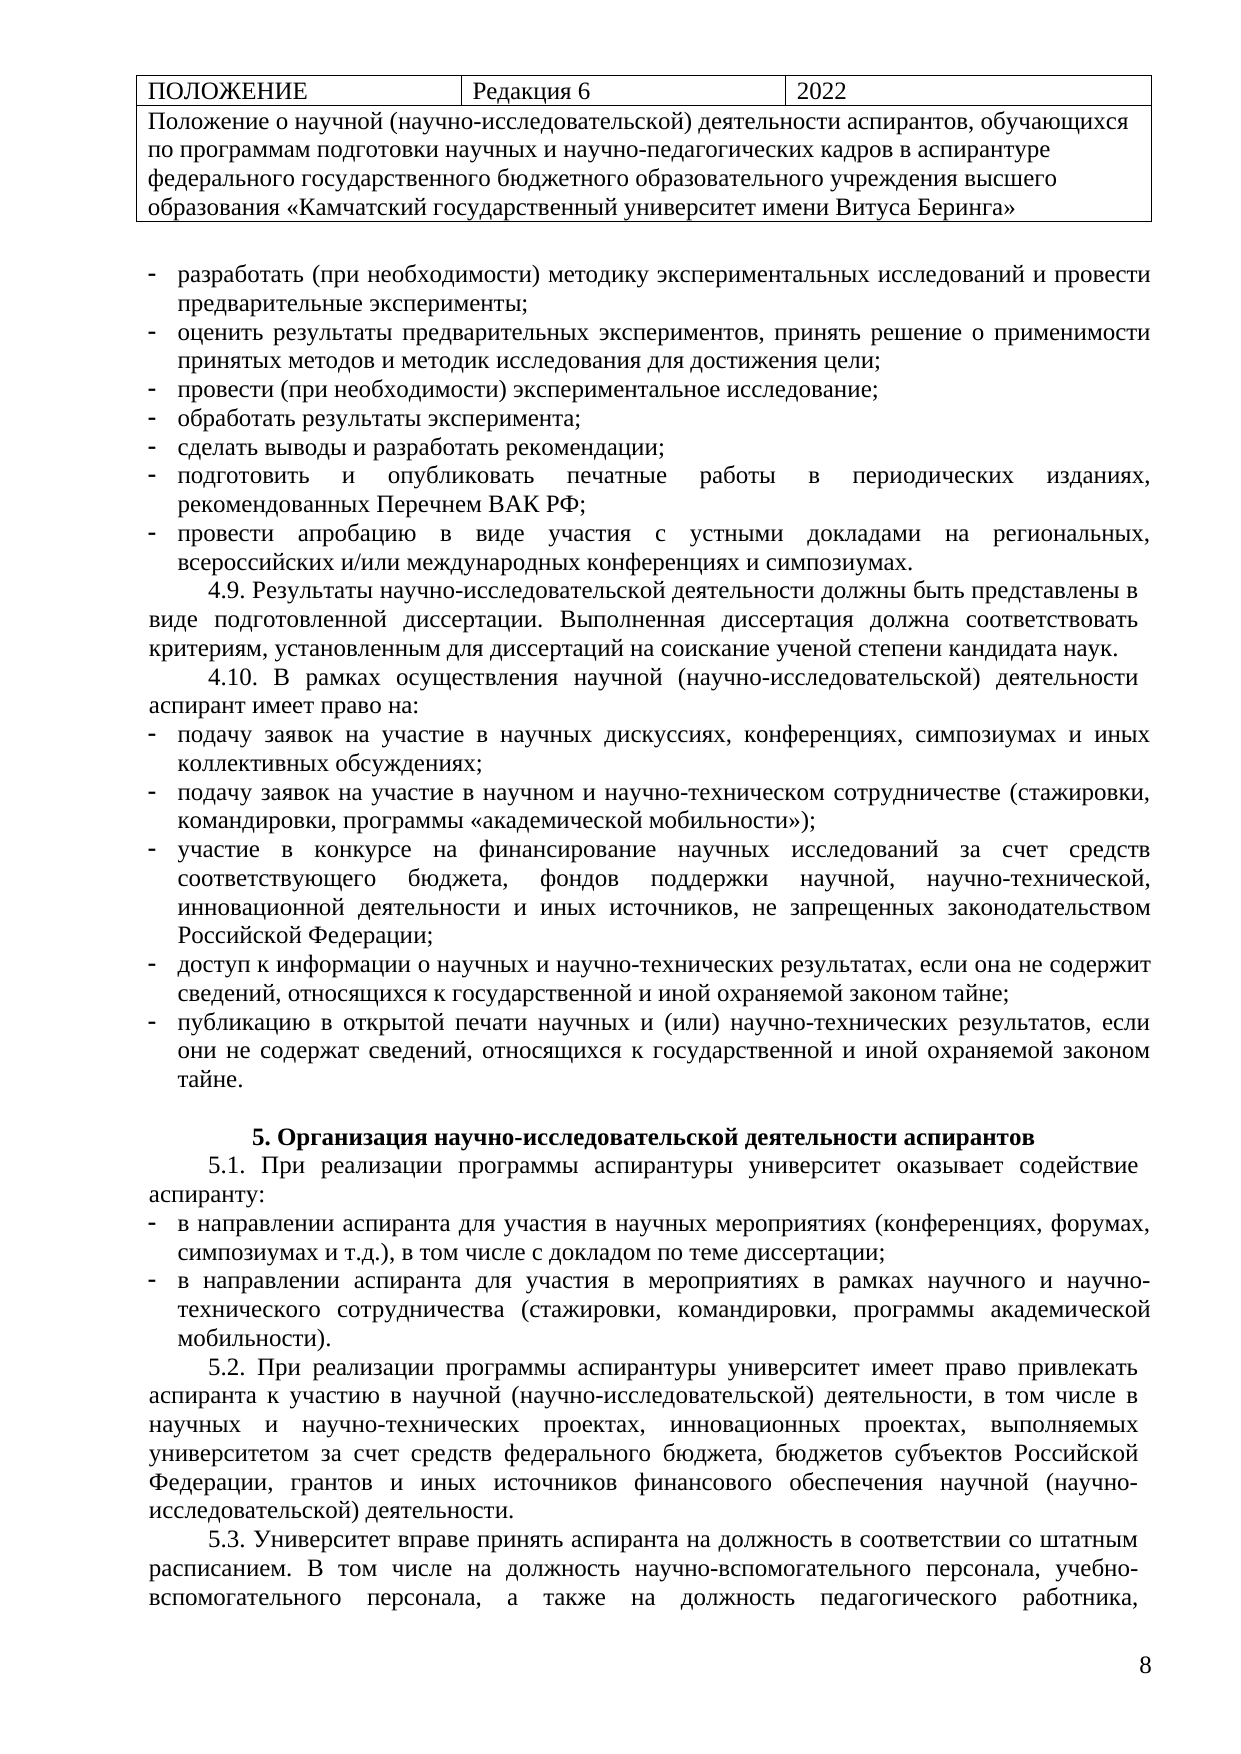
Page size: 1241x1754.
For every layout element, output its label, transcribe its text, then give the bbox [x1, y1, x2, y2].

list оценить результаты предварительных экспериментов, принять решение о применимости принятых методов и методик исследования для достижения цели; [148, 317, 1152, 374]
list провести (при необходимости) экспериментальное исследование; [148, 374, 1152, 403]
list публикацию в открытой печати научных и (или) научно-технических результатов, если они не содержат сведений, относящихся к государственной и иной охраняемой законом тайне. [148, 1007, 1152, 1093]
text 5.2. При реализации программы аспирантуры университет имеет право привлекать аспиранта к участию в научной (научно-исследовательской) деятельности, в том числе в научных и научно-технических проектах, инновационных проектах, выполняемых университетом за счет средств федерального бюджета, бюджетов субъектов Российской Федерации, грантов и иных источников финансового обеспечения научной (научно- исследовательской) деятельности. [149, 1352, 1139, 1524]
text 5. Организация научно-исследовательской деятельности аспирантов [148, 1122, 1139, 1150]
list подачу заявок на участие в научном и научно-техническом сотрудничестве (стажировки, командировки, программы «академической мобильности»); [148, 777, 1152, 834]
list обработать результаты эксперимента; [148, 403, 1152, 432]
list разработать (при необходимости) методику экспериментальных исследований и провести предварительные эксперименты; [148, 259, 1152, 317]
text 4.10. В рамках осуществления научной (научно-исследовательской) деятельности аспирант имеет право на: [149, 662, 1139, 719]
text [149, 1524, 1139, 1610]
list участие в конкурсе на финансирование научных исследований за счет средств соответствующего бюджета, фондов поддержки научной, научно-технической, инновационной деятельности и иных источников, не запрещенных законодательством Российской Федерации; [148, 834, 1152, 949]
list в направлении аспиранта для участия в мероприятиях в рамках научного и научно-технического сотрудничества (стажировки, командировки, программы академической мобильности). [148, 1265, 1152, 1352]
list в направлении аспиранта для участия в научных мероприятиях (конференциях, форумах, симпозиумах и т.д.), в том числе с докладом по теме диссертации; [148, 1208, 1152, 1265]
list провести апробацию в виде участия с устными докладами на региональных, всероссийских и/или международных конференциях и симпозиумах. [148, 518, 1152, 575]
text 4.9. Результаты научно-исследовательской деятельности должны быть представлены в виде подготовленной диссертации. Выполненная диссертация должна соответствовать критериям, установленным для диссертаций на соискание ученой степени кандидата наук. [149, 575, 1139, 662]
text 5.1. При реализации программы аспирантуры университет оказывает содействие аспиранту: [149, 1150, 1139, 1208]
list подготовить и опубликовать печатные работы в периодических изданиях, рекомендованных Перечнем ВАК РФ; [148, 460, 1152, 518]
list подачу заявок на участие в научных дискуссиях, конференциях, симпозиумах и иных коллективных обсуждениях; [148, 719, 1152, 777]
list сделать выводы и разработать рекомендации; [148, 432, 1152, 460]
list доступ к информации о научных и научно-технических результатах, если она не содержит сведений, относящихся к государственной и иной охраняемой законом тайне; [148, 949, 1152, 1007]
